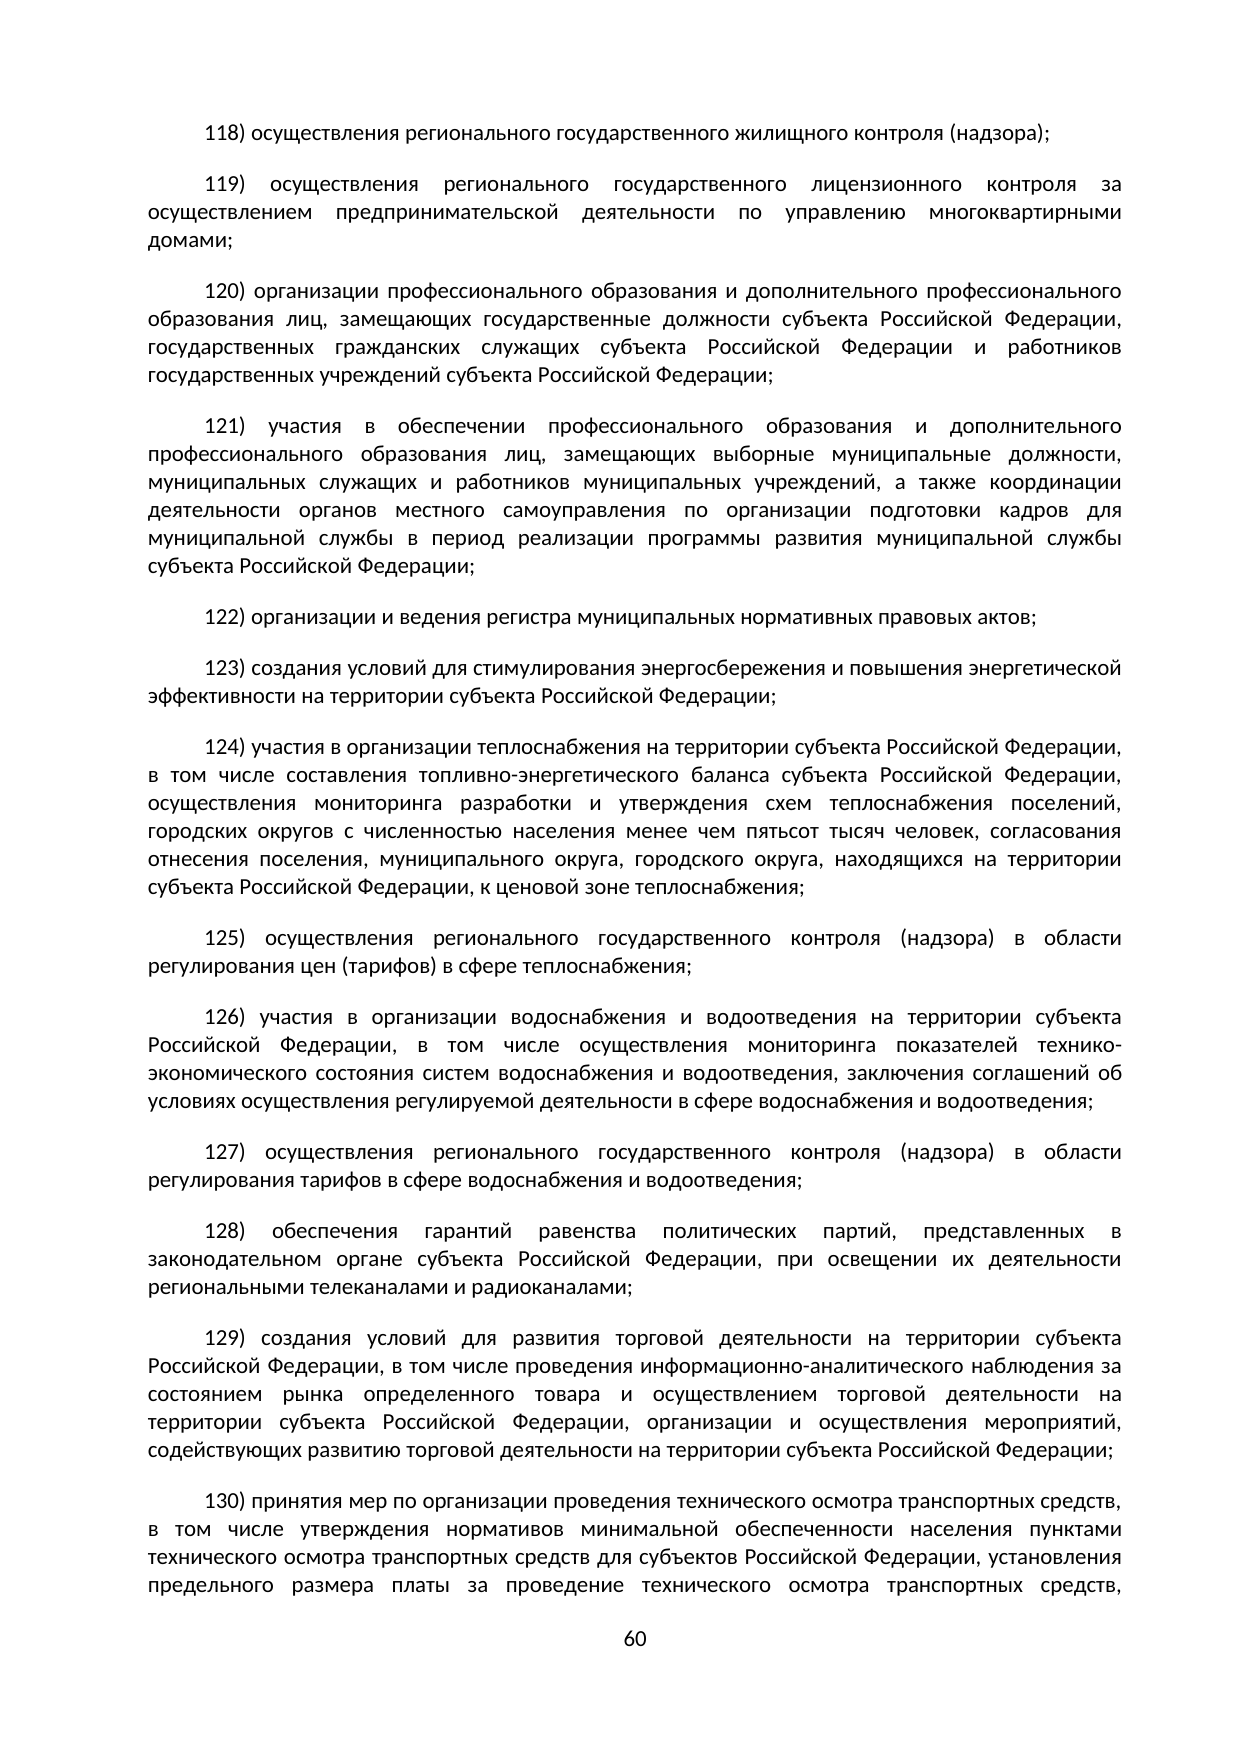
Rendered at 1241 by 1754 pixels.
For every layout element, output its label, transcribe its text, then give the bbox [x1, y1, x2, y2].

text 120) организации профессионального образования и дополнительного профессионального образования лиц, замещающих государственные должности субъекта Российской Федерации, государственных гражданских служащих субъекта Российской Федерации и работников государственных учреждений субъекта Российской Федерации; [148, 276, 1122, 388]
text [148, 1486, 1122, 1598]
text 128) обеспечения гарантий равенства политических партий, представленных в законодательном органе субъекта Российской Федерации, при освещении их деятельности региональными телеканалами и радиоканалами; [148, 1216, 1122, 1300]
text 129) создания условий для развития торговой деятельности на территории субъекта Российской Федерации, в том числе проведения информационно-аналитического наблюдения за состоянием рынка определенного товара и осуществлением торговой деятельности на территории субъекта Российской Федерации, организации и осуществления мероприятий, содействующих развитию торговой деятельности на территории субъекта Российской Федерации; [148, 1323, 1122, 1463]
text 118) осуществления регионального государственного жилищного контроля (надзора); [148, 118, 1122, 146]
text 119) осуществления регионального государственного лицензионного контроля за осуществлением предпринимательской деятельности по управлению многоквартирными домами; [148, 169, 1122, 253]
text 126) участия в организации водоснабжения и водоотведения на территории субъекта Российской Федерации, в том числе осуществления мониторинга показателей технико-экономического состояния систем водоснабжения и водоотведения, заключения соглашений об условиях осуществления регулируемой деятельности в сфере водоснабжения и водоотведения; [148, 1002, 1122, 1114]
text 127) осуществления регионального государственного контроля (надзора) в области регулирования тарифов в сфере водоснабжения и водоотведения; [148, 1137, 1122, 1193]
text 125) осуществления регионального государственного контроля (надзора) в области регулирования цен (тарифов) в сфере теплоснабжения; [148, 923, 1122, 979]
text 124) участия в организации теплоснабжения на территории субъекта Российской Федерации, в том числе составления топливно-энергетического баланса субъекта Российской Федерации, осуществления мониторинга разработки и утверждения схем теплоснабжения поселений, городских округов с численностью населения менее чем пятьсот тысяч человек, согласования отнесения поселения, муниципального округа, городского округа, находящихся на территории субъекта Российской Федерации, к ценовой зоне теплоснабжения; [148, 732, 1122, 900]
text 122) организации и ведения регистра муниципальных нормативных правовых актов; [148, 602, 1122, 630]
text 123) создания условий для стимулирования энергосбережения и повышения энергетической эффективности на территории субъекта Российской Федерации; [148, 653, 1122, 709]
text 121) участия в обеспечении профессионального образования и дополнительного профессионального образования лиц, замещающих выборные муниципальные должности, муниципальных служащих и работников муниципальных учреждений, а также координации деятельности органов местного самоуправления по организации подготовки кадров для муниципальной службы в период реализации программы развития муниципальной службы субъекта Российской Федерации; [148, 411, 1122, 579]
